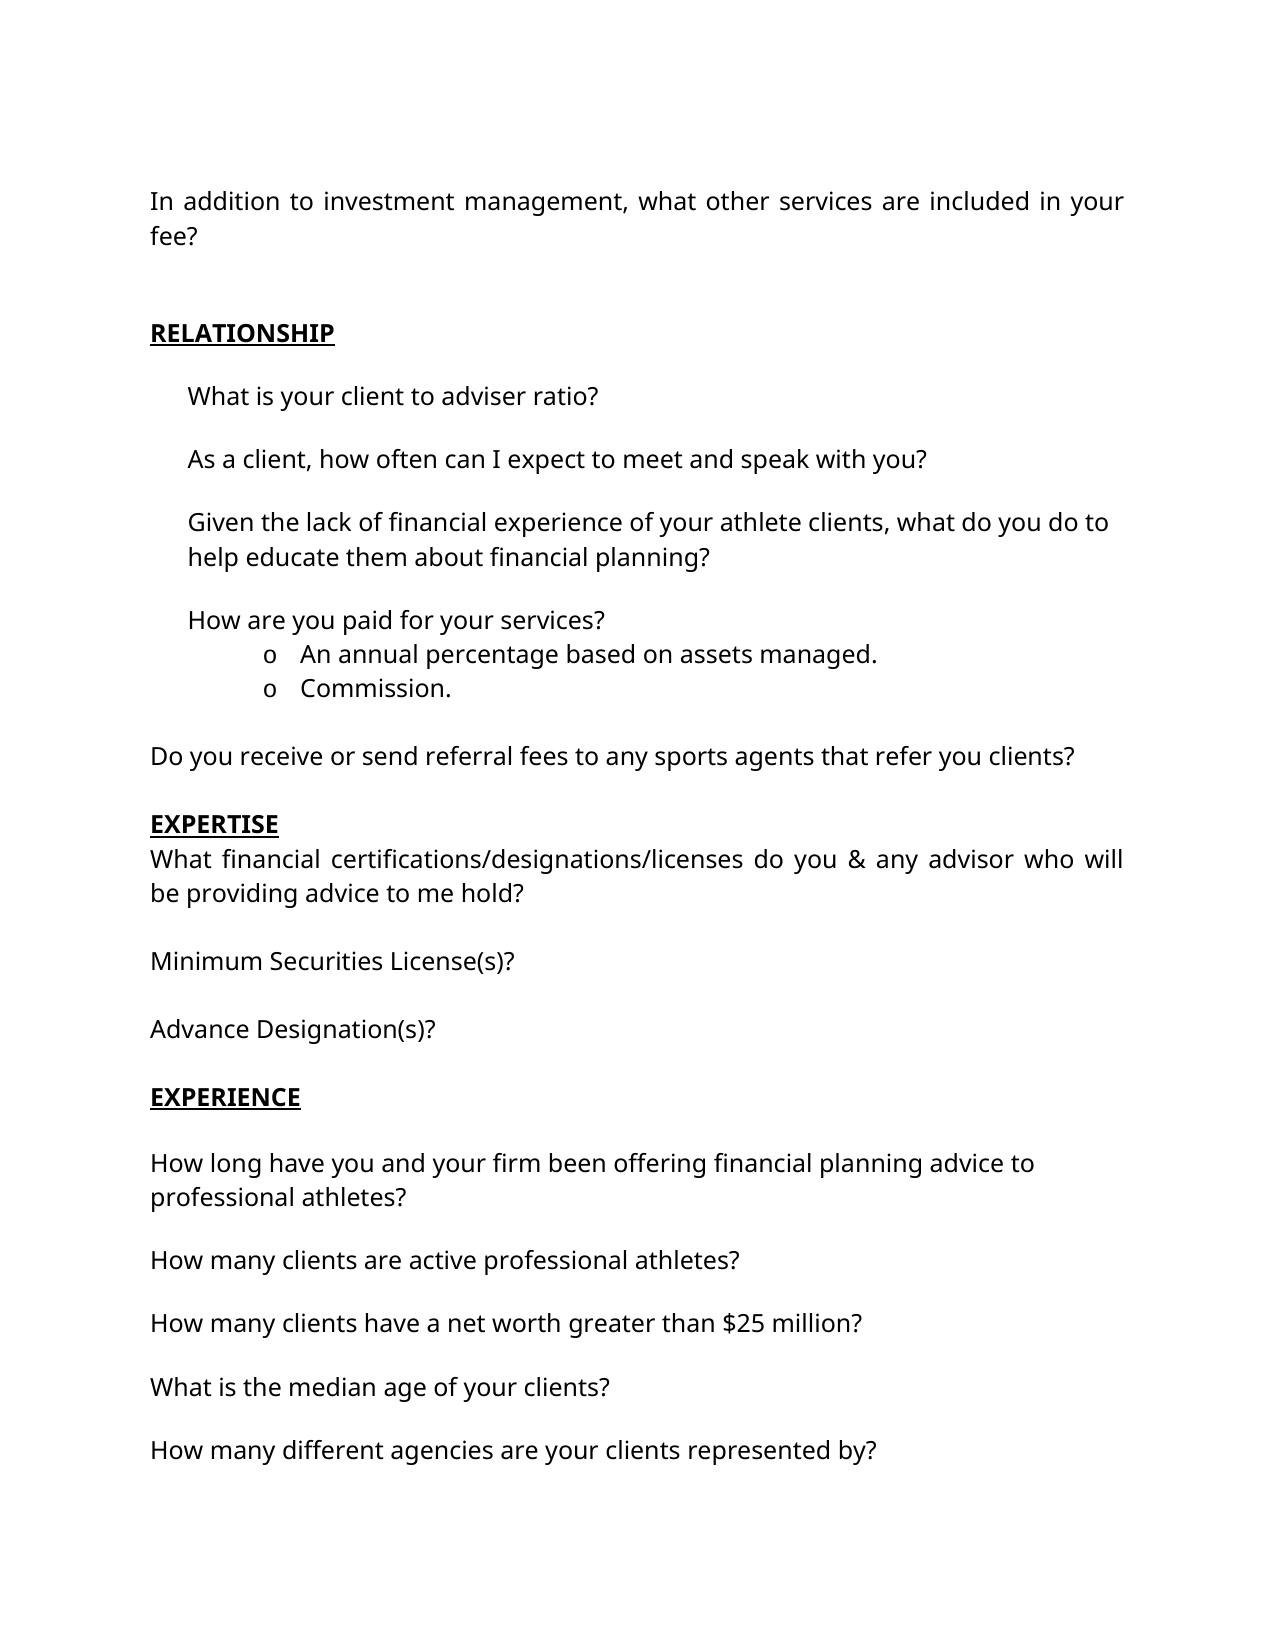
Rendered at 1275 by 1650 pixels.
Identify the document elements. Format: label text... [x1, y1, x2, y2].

text How many clients are active professional athletes? [150, 1243, 1125, 1277]
text How long have you and your firm been offering financial planning advice to professional athletes? [150, 1146, 1125, 1214]
list Commission. [262, 671, 1125, 705]
text Do you receive or send referral fees to any sports agents that refer you clients? [150, 739, 1125, 773]
text What is your client to adviser ratio? [187, 379, 1125, 413]
text How many clients have a net worth greater than $25 million? [150, 1306, 1125, 1340]
text How are you paid for your services? [187, 602, 1125, 636]
text EXPERTISE [150, 807, 1125, 841]
text Advance Designation(s)? [150, 1012, 1125, 1046]
text As a client, how often can I expect to meet and speak with you? [187, 442, 1125, 476]
list An annual percentage based on assets managed. [262, 636, 1125, 671]
text Given the lack of financial experience of your athlete clients, what do you do to help educate them about financial planning? [187, 505, 1125, 573]
text How many different agencies are your clients represented by? [150, 1433, 1125, 1467]
text What is the median age of your clients? [150, 1369, 1125, 1403]
text Minimum Securities License(s)? [150, 943, 1125, 977]
text EXPERIENCE [150, 1080, 1125, 1114]
text What financial certifications/designations/licenses do you & any advisor who will be providing advice to me hold? [150, 841, 1125, 909]
text In addition to investment management, what other services are included in your fee? [150, 184, 1125, 252]
text RELATIONSHIP [150, 315, 1125, 349]
